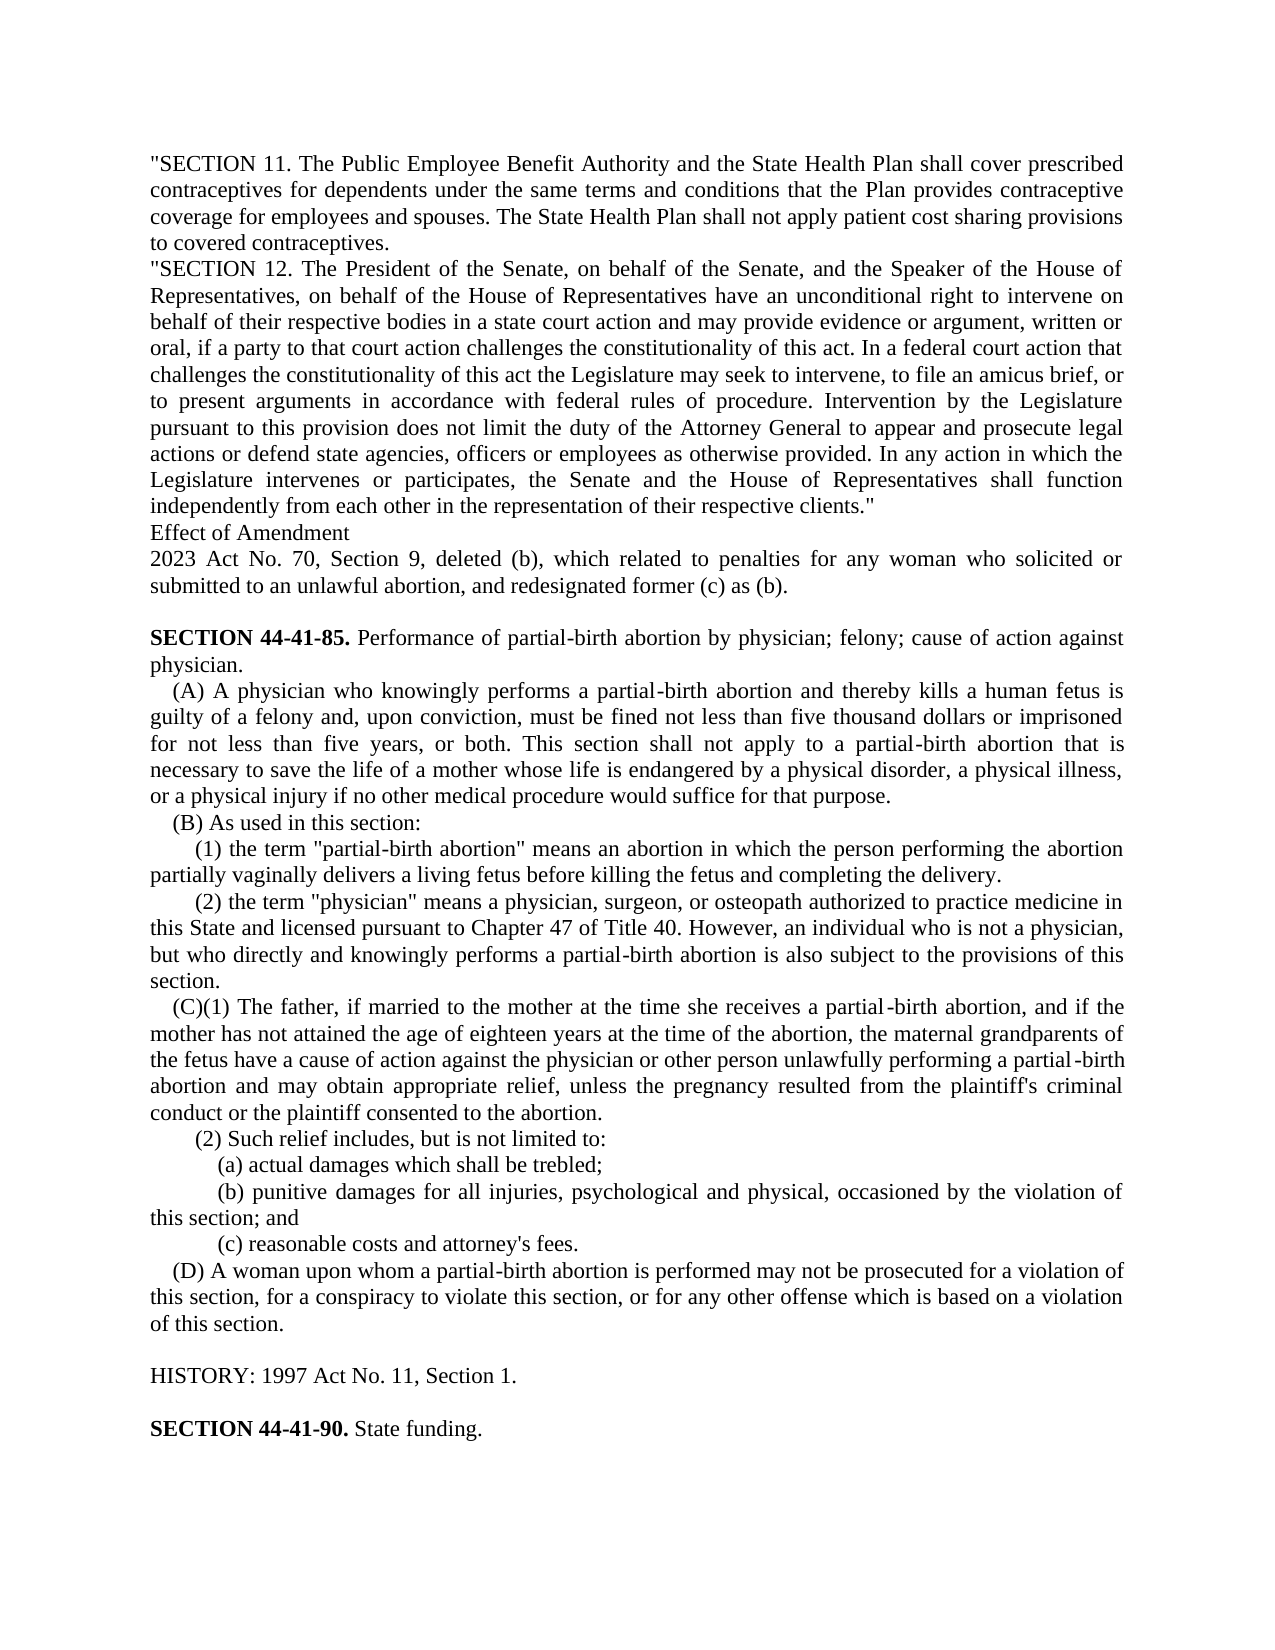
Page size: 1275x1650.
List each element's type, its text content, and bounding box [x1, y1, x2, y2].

text HISTORY: 1997 Act No. 11, Section 1. [150, 1362, 1125, 1389]
text (B) As used in this section: [150, 809, 1125, 835]
text (1) the term "partial-birth abortion" means an abortion in which the person performing the abortion partially vaginally delivers a living fetus before killing the fetus and completing the delivery. [150, 835, 1125, 888]
text 2023 Act No. 70, Section 9, deleted (b), which related to penalties for any woman who solicited or submitted to an unlawful abortion, and redesignated former (c) as (b). [150, 545, 1125, 598]
text (2) Such relief includes, but is not limited to: [150, 1125, 1125, 1151]
text (c) reasonable costs and attorney's fees. [150, 1231, 1125, 1257]
text (A) A physician who knowingly performs a partial-birth abortion and thereby kills a human fetus is guilty of a felony and, upon conviction, must be fined not less than five thousand dollars or imprisoned for not less than five years, or both. This section shall not apply to a partial-birth abortion that is necessary to save the life of a mother whose life is endangered by a physical disorder, a physical illness, or a physical injury if no other medical procedure would suffice for that purpose. [150, 677, 1125, 809]
text SECTION 44-41-90. State funding. [150, 1415, 1125, 1441]
text SECTION 44-41-85. Performance of partial-birth abortion by physician; felony; cause of action against physician. [150, 624, 1125, 677]
text "SECTION 12. The President of the Senate, on behalf of the Senate, and the Speaker of the House of Representatives, on behalf of the House of Representatives have an unconditional right to intervene on behalf of their respective bodies in a state court action and may provide evidence or argument, written or oral, if a party to that court action challenges the constitutionality of this act. In a federal court action that challenges the constitutionality of this act the Legislature may seek to intervene, to file an amicus brief, or to present arguments in accordance with federal rules of procedure. Intervention by the Legislature pursuant to this provision does not limit the duty of the Attorney General to appear and prosecute legal actions or defend state agencies, officers or employees as otherwise provided. In any action in which the Legislature intervenes or participates, the Senate and the House of Representatives shall function independently from each other in the representation of their respective clients." [150, 255, 1125, 519]
text (b) punitive damages for all injuries, psychological and physical, occasioned by the violation of this section; and [150, 1178, 1125, 1231]
text (a) actual damages which shall be trebled; [150, 1151, 1125, 1178]
text (2) the term "physician" means a physician, surgeon, or osteopath authorized to practice medicine in this State and licensed pursuant to Chapter 47 of Title 40. However, an individual who is not a physician, but who directly and knowingly performs a partial-birth abortion is also subject to the provisions of this section. [150, 888, 1125, 993]
text (D) A woman upon whom a partial-birth abortion is performed may not be prosecuted for a violation of this section, for a conspiracy to violate this section, or for any other offense which is based on a violation of this section. [150, 1257, 1125, 1336]
text "SECTION 11. The Public Employee Benefit Authority and the State Health Plan shall cover prescribed contraceptives for dependents under the same terms and conditions that the Plan provides contraceptive coverage for employees and spouses. The State Health Plan shall not apply patient cost sharing provisions to covered contraceptives. [150, 150, 1125, 255]
text Effect of Amendment [150, 519, 1125, 545]
text (C)(1) The father, if married to the mother at the time she receives a partial-birth abortion, and if the mother has not attained the age of eighteen years at the time of the abortion, the maternal grandparents of the fetus have a cause of action against the physician or other person unlawfully performing a partial-birth abortion and may obtain appropriate relief, unless the pregnancy resulted from the plaintiff's criminal conduct or the plaintiff consented to the abortion. [150, 993, 1125, 1125]
